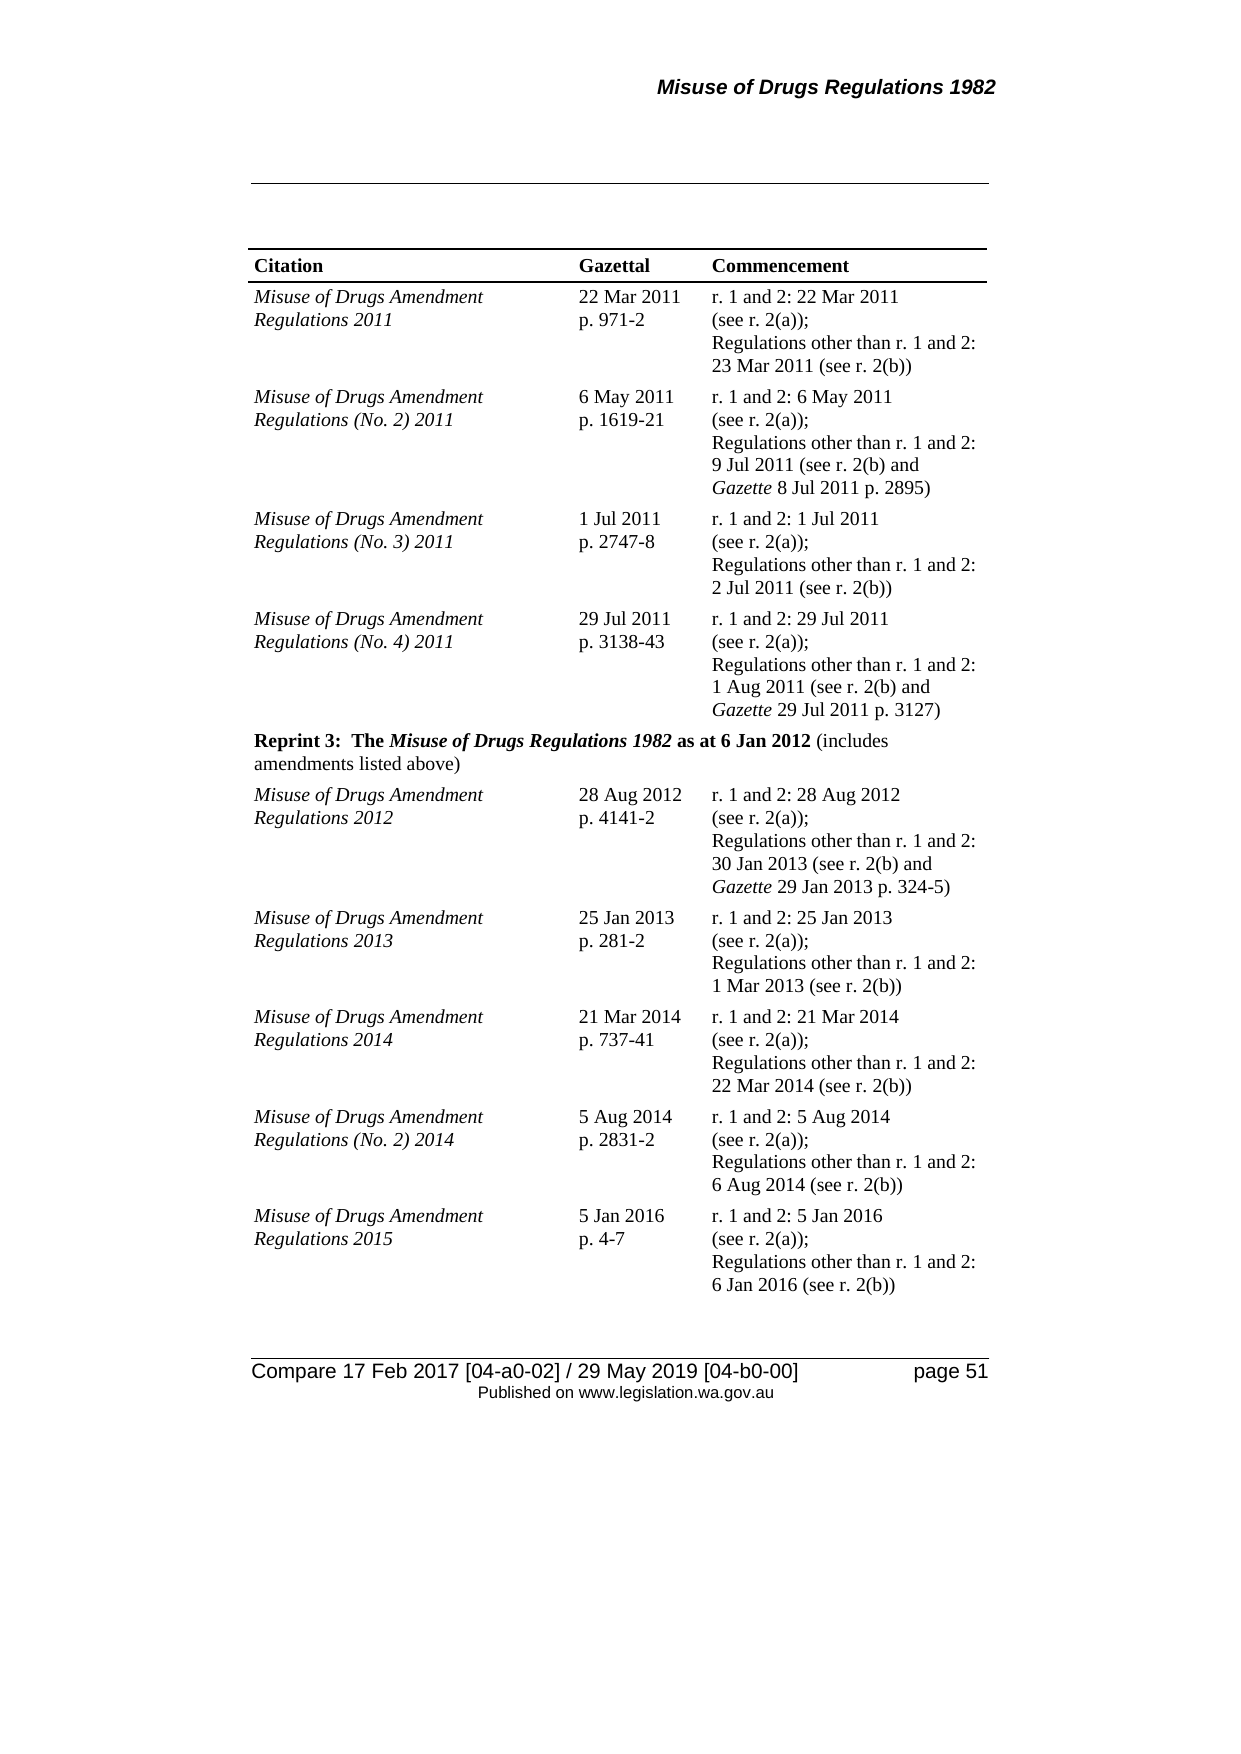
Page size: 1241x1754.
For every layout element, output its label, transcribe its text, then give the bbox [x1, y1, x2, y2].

table_cell r. 1 and 2: 22 Mar 2011 (see r. 2(a)); Regulations other than r. 1 and 2: 23 Mar 2011 (see r. 2(b)) [706, 283, 987, 381]
table_cell Misuse of Drugs Amendment Regulations (No. 2) 2011 [248, 381, 573, 503]
table_cell r. 1 and 2: 5 Jan 2016 (see r. 2(a)); Regulations other than r. 1 and 2: 6 Jan 2016 (see r. 2(b)) [706, 1200, 987, 1300]
table_cell r. 1 and 2: 29 Jul 2011 (see r. 2(a)); Regulations other than r. 1 and 2: 1 Aug 2011 (see r. 2(b) and Gazette 29 Jul 2011 p. 3127) [706, 603, 987, 725]
table_cell Misuse of Drugs Amendment Regulations 2014 [248, 1001, 573, 1101]
table_cell Misuse of Drugs Amendment Regulations (No. 2) 2014 [248, 1101, 573, 1200]
table_cell r. 1 and 2: 28 Aug 2012 (see r. 2(a)); Regulations other than r. 1 and 2: 30 Jan 2013 (see r. 2(b) and Gazette 29 Jan 2013 p. 324-5) [706, 779, 987, 902]
table_cell 5 Jan 2016 p. 4-7 [573, 1200, 706, 1300]
table_cell Misuse of Drugs Amendment Regulations 2013 [248, 902, 573, 1001]
table_cell Misuse of Drugs Amendment Regulations (No. 3) 2011 [248, 503, 573, 603]
table_cell 29 Jul 2011 p. 3138-43 [573, 603, 706, 725]
table_cell Misuse of Drugs Amendment Regulations 2011 [248, 283, 573, 381]
table_header Commencement [706, 250, 987, 281]
table_cell 1 Jul 2011 p. 2747-8 [573, 503, 706, 603]
table_cell r. 1 and 2: 5 Aug 2014 (see r. 2(a)); Regulations other than r. 1 and 2: 6 Aug 2014 (see r. 2(b)) [706, 1101, 987, 1200]
table_header Gazettal [573, 250, 706, 281]
table_cell 21 Mar 2014 p. 737-41 [573, 1001, 706, 1101]
table_cell r. 1 and 2: 6 May 2011 (see r. 2(a)); Regulations other than r. 1 and 2: 9 Jul 2011 (see r. 2(b) and Gazette 8 Jul 2011 p. 2895) [706, 381, 987, 503]
table_cell 5 Aug 2014 p. 2831-2 [573, 1101, 706, 1200]
table_cell 22 Mar 2011 p. 971-2 [573, 283, 706, 381]
table_cell Misuse of Drugs Amendment Regulations 2012 [248, 779, 573, 902]
table_cell 6 May 2011 p. 1619-21 [573, 381, 706, 503]
table_cell r. 1 and 2: 21 Mar 2014 (see r. 2(a)); Regulations other than r. 1 and 2: 22 Mar 2014 (see r. 2(b)) [706, 1001, 987, 1101]
table_cell r. 1 and 2: 25 Jan 2013 (see r. 2(a)); Regulations other than r. 1 and 2: 1 Mar 2013 (see r. 2(b)) [706, 902, 987, 1001]
table_cell 28 Aug 2012 p. 4141-2 [573, 779, 706, 902]
table_cell Misuse of Drugs Amendment Regulations (No. 4) 2011 [248, 603, 573, 725]
table_cell r. 1 and 2: 1 Jul 2011 (see r. 2(a)); Regulations other than r. 1 and 2: 2 Jul 2011 (see r. 2(b)) [706, 503, 987, 603]
table_cell Reprint 3: The Misuse of Drugs Regulations 1982 as at 6 Jan 2012 (includes amendments listed above) [248, 725, 987, 779]
table_cell 25 Jan 2013 p. 281-2 [573, 902, 706, 1001]
table_header Citation [248, 250, 573, 281]
table_cell Misuse of Drugs Amendment Regulations 2015 [248, 1200, 573, 1300]
